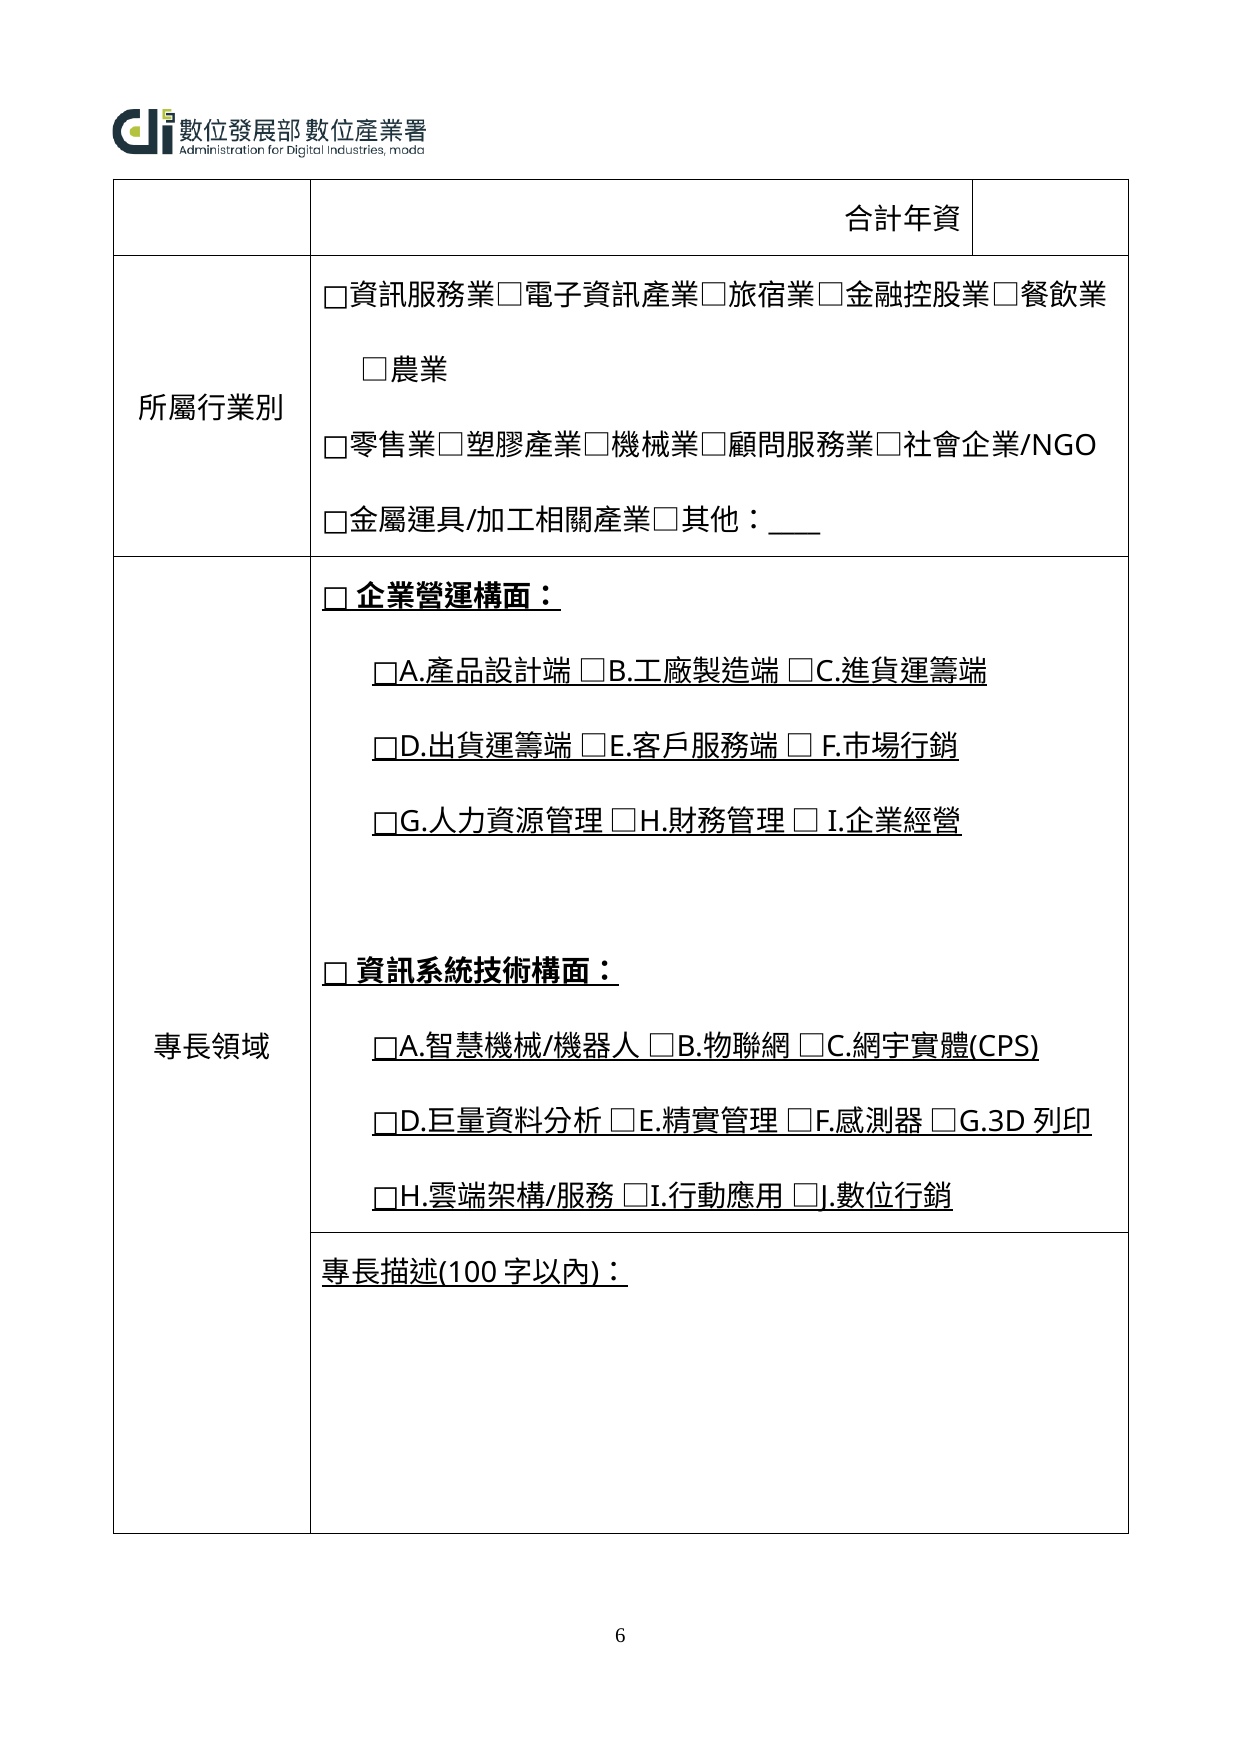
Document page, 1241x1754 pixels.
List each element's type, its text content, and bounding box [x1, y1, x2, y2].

table_cell 所屬行業別 [114, 256, 310, 556]
table_cell [973, 180, 1128, 254]
table_cell 專長描述(100字以內)： [311, 1233, 1128, 1533]
table_cell 合計年資 [311, 180, 972, 254]
picture [112, 88, 426, 179]
table_cell □ 企業營運構面： □A.產品設計端 □B.工廠製造端 □C.進貨運籌端 □D.出貨運籌端 □E.客戶服務端 □ F.巿場行銷 □G.人力資源管理 □H.財務管理 □ I.企業經營 □ 資訊系統技術構面： □A.智慧機械/機器人 □B.物聯網 □C.網宇實體(CPS) □D.巨量資料分析 □E.精實管理 □F.感測器 □G.3D 列印 □H.雲端架構/服務 □I.行動應用 □J.數位行銷 [311, 557, 1128, 1232]
table_cell □資訊服務業□電子資訊產業□旅宿業□金融控股業□餐飲業□農業 □零售業□塑膠產業□機械業□顧問服務業□社會企業/NGO □金屬運具/加工相關產業□其他：____ [311, 256, 1128, 556]
table_cell 專長領域 [114, 557, 310, 1533]
